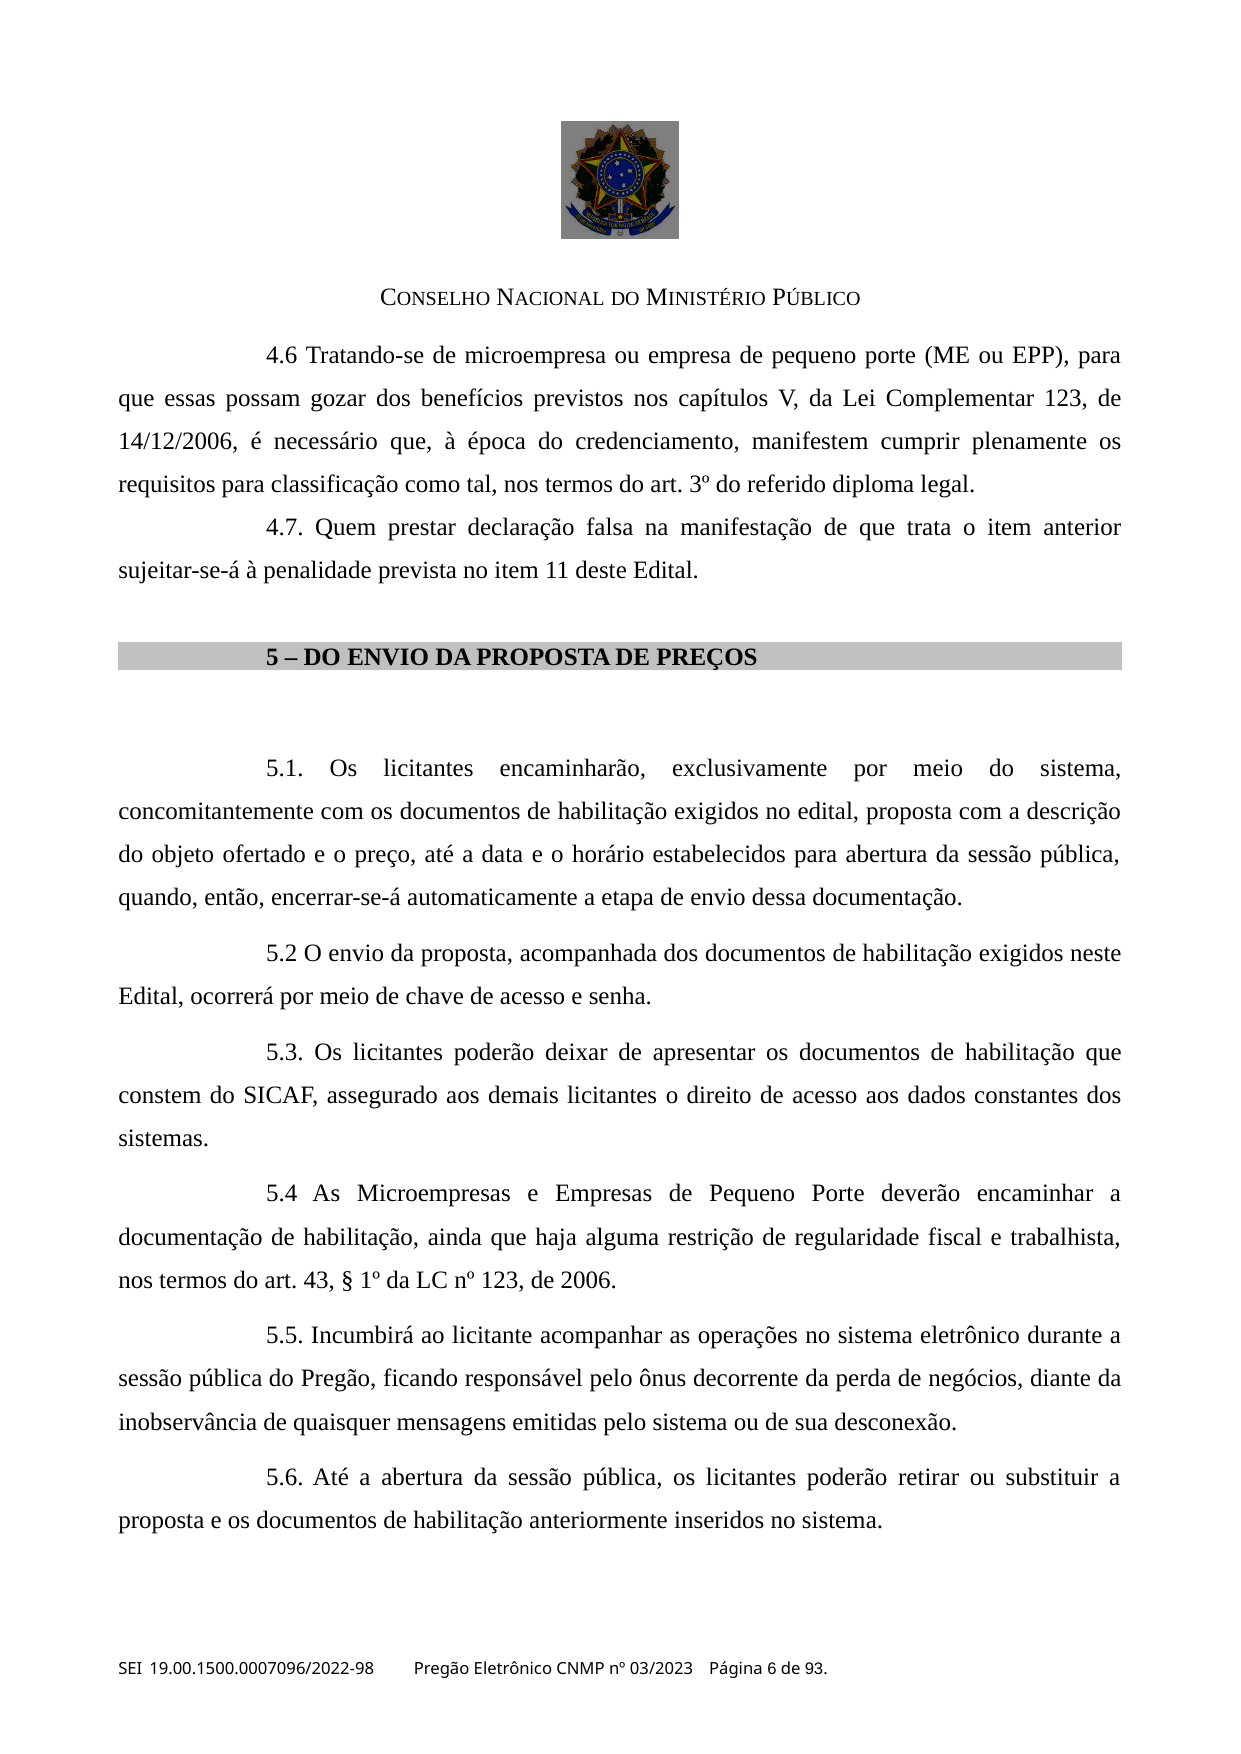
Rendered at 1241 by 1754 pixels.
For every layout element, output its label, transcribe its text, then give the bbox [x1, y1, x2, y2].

text 5.6. Até a abertura da sessão pública, os licitantes poderão retirar ou substituir a proposta e os documentos de habilitação anteriormente inseridos no sistema. [118, 1462, 1122, 1534]
text 5.2 O envio da proposta, acompanhada dos documentos de habilitação exigidos neste Edital, ocorrerá por meio de chave de acesso e senha. [118, 938, 1122, 1010]
text 4.7. Quem prestar declaração falsa na manifestação de que trata o item anterior sujeitar-se-á à penalidade prevista no item 11 deste Edital. [118, 512, 1122, 584]
text 5.1. Os licitantes encaminharão, exclusivamente por meio do sistema, concomitantemente com os documentos de habilitação exigidos no edital, proposta com a descrição do objeto ofertado e o preço, até a data e o horário estabelecidos para abertura da sessão pública, quando, então, encerrar-se-á automaticamente a etapa de envio dessa documentação. [118, 753, 1122, 911]
text 5.3. Os licitantes poderão deixar de apresentar os documentos de habilitação que constem do SICAF, assegurado aos demais licitantes o direito de acesso aos dados constantes dos sistemas. [118, 1037, 1122, 1152]
text 4.6 Tratando-se de microempresa ou empresa de pequeno porte (ME ou EPP), para que essas possam gozar dos benefícios previstos nos capítulos V, da Lei Complementar 123, de 14/12/2006, é necessário que, à época do credenciamento, manifestem cumprir plenamente os requisitos para classificação como tal, nos termos do art. 3º do referido diploma legal. [118, 340, 1122, 498]
text 5.5. Incumbirá ao licitante acompanhar as operações no sistema eletrônico durante a sessão pública do Pregão, ficando responsável pelo ônus decorrente da perda de negócios, diante da inobservância de quaisquer mensagens emitidas pelo sistema ou de sua desconexão. [118, 1320, 1122, 1435]
text 5.4 As Microempresas e Empresas de Pequeno Porte deverão encaminhar a documentação de habilitação, ainda que haja alguma restrição de regularidade fiscal e trabalhista, nos termos do art. 43, § 1º da LC nº 123, de 2006. [118, 1178, 1122, 1293]
text 5 – DO ENVIO DA PROPOSTA DE PREÇOS [118, 642, 1122, 670]
